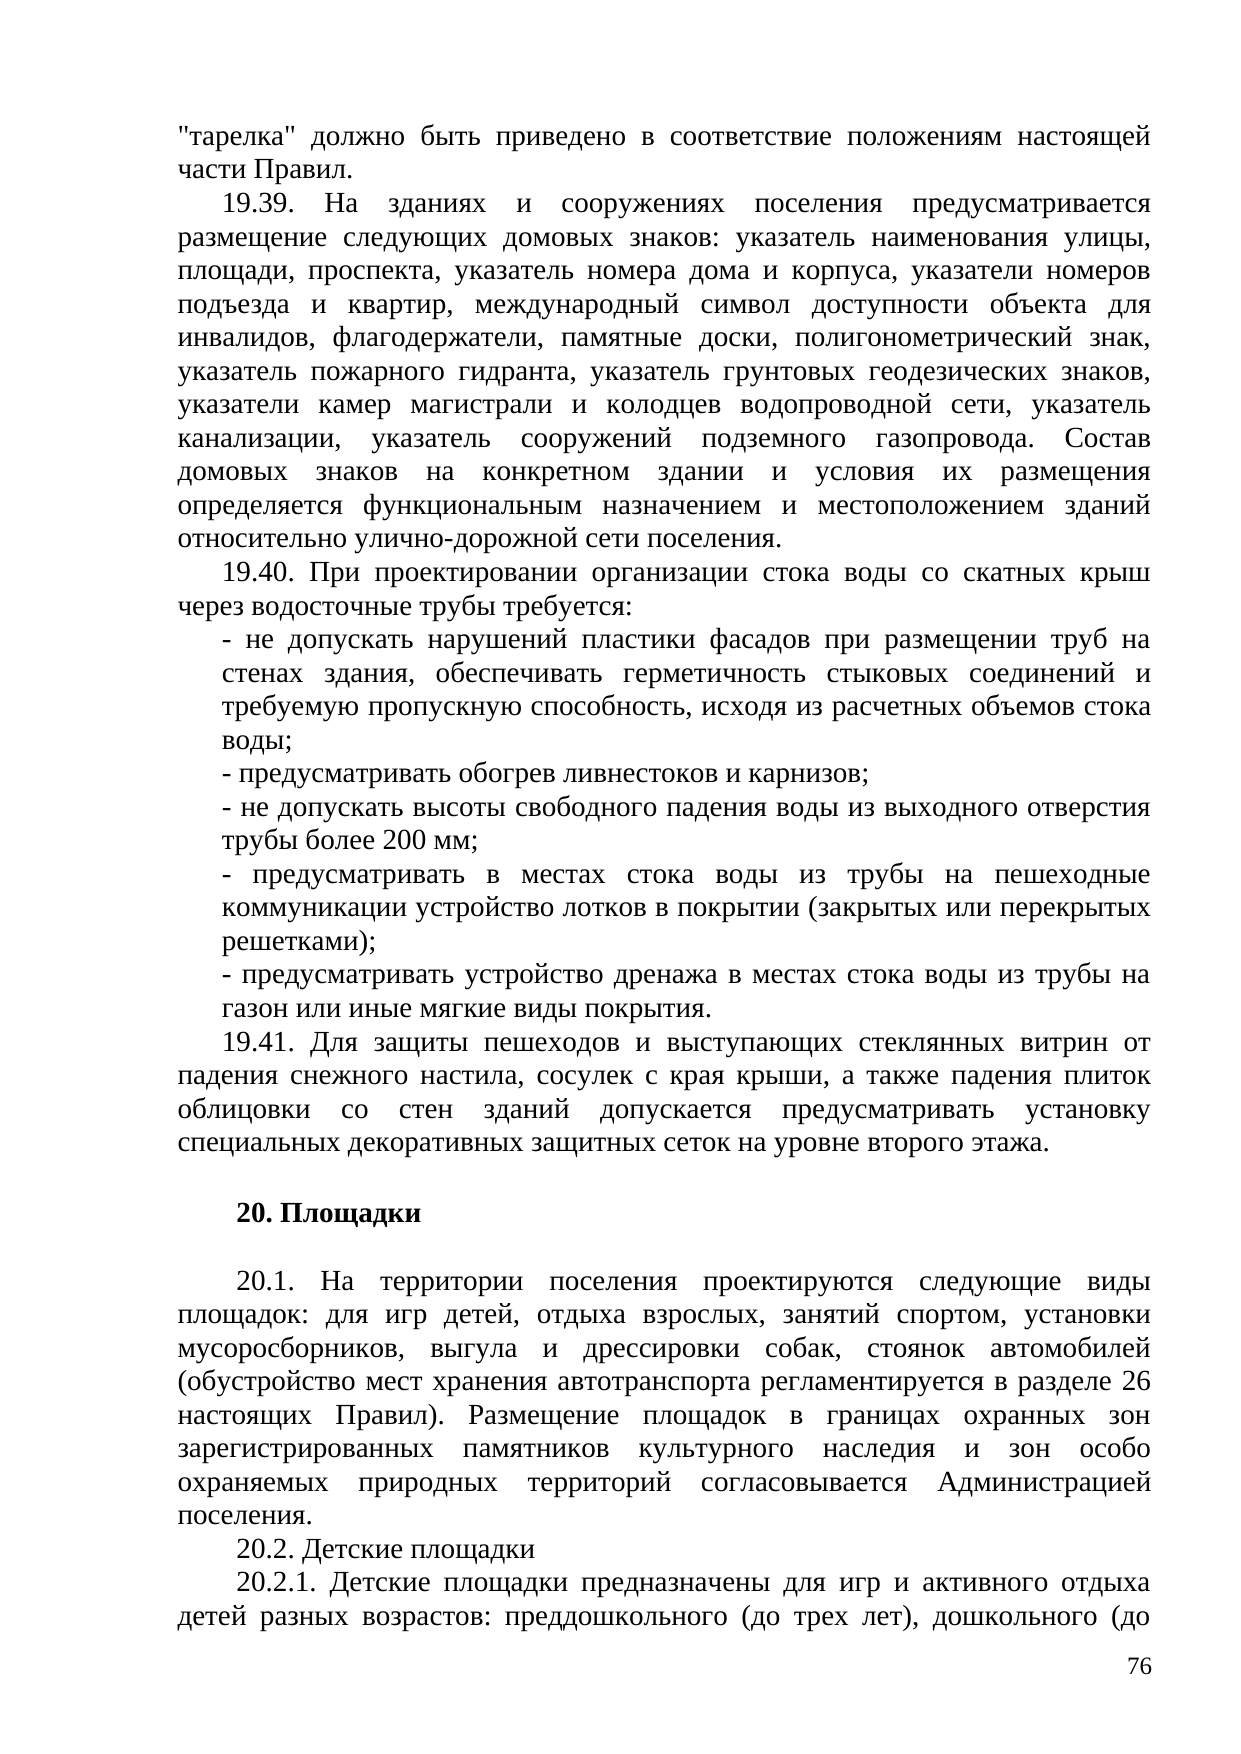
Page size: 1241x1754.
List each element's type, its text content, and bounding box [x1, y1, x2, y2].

subtitle 20. Площадки [177, 1196, 1152, 1229]
text 19.40. При проектировании организации стока воды со скатных крыш через водосточные трубы требуется: [177, 554, 1152, 621]
text 19.39. На зданиях и сооружениях поселения предусматривается размещение следующих домовых знаков: указатель наименования улицы, площади, проспекта, указатель номера дома и корпуса, указатели номеров подъезда и квартир, международный символ доступности объекта для инвалидов, флагодержатели, памятные доски, полигонометрический знак, указатель пожарного гидранта, указатель грунтовых геодезических знаков, указатели камер магистрали и колодцев водопроводной сети, указатель канализации, указатель сооружений подземного газопровода. Состав домовых знаков на конкретном здании и условия их размещения определяется функциональным назначением и местоположением зданий относительно улично-дорожной сети поселения. [177, 185, 1152, 554]
text - предусматривать устройство дренажа в местах стока воды из трубы на газон или иные мягкие виды покрытия. [222, 957, 1152, 1024]
text 20.2. Детские площадки [177, 1531, 1152, 1564]
text 19.41. Для защиты пешеходов и выступающих стеклянных витрин от падения снежного настила, сосулек с края крыши, а также падения плиток облицовки со стен зданий допускается предусматривать установку специальных декоративных защитных сеток на уровне второго этажа. [177, 1024, 1152, 1158]
text - предусматривать обогрев ливнестоков и карнизов; [222, 755, 1152, 789]
text - не допускать нарушений пластики фасадов при размещении труб на стенах здания, обеспечивать герметичность стыковых соединений и требуемую пропускную способность, исходя из расчетных объемов стока воды; [222, 621, 1152, 755]
text - предусматривать в местах стока воды из трубы на пешеходные коммуникации устройство лотков в покрытии (закрытых или перекрытых решетками); [222, 856, 1152, 957]
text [177, 1564, 1152, 1632]
text 20.1. На территории поселения проектируются следующие виды площадок: для игр детей, отдыха взрослых, занятий спортом, установки мусоросборников, выгула и дрессировки собак, стоянок автомобилей (обустройство мест хранения автотранспорта регламентируется в разделе 26 настоящих Правил). Размещение площадок в границах охранных зон зарегистрированных памятников культурного наследия и зон особо охраняемых природных территорий согласовывается Администрацией поселения. [177, 1263, 1152, 1531]
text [177, 118, 1152, 185]
text - не допускать высоты свободного падения воды из выходного отверстия трубы более 200 мм; [222, 789, 1152, 856]
